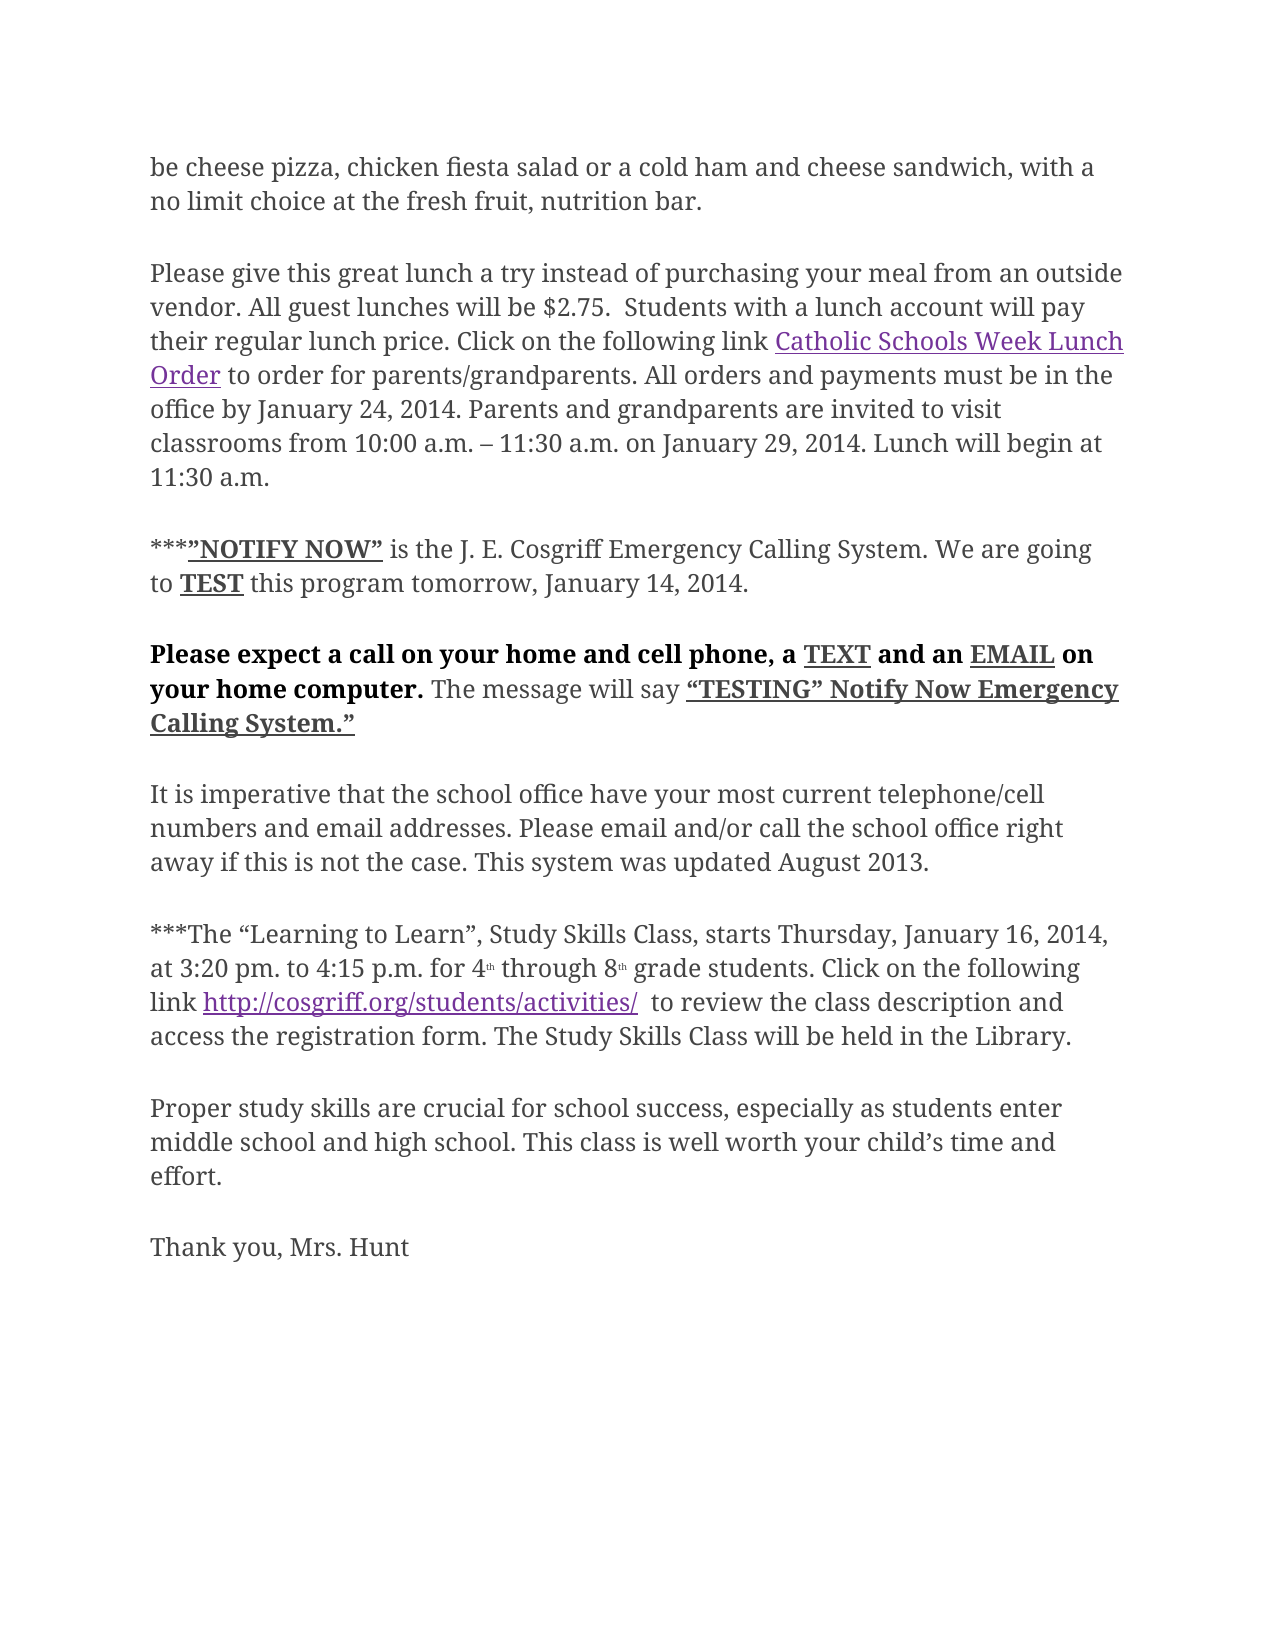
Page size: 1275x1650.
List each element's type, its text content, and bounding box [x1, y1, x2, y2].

text It is imperative that the school office have your most current telephone/cell numbers and email addresses. Please email and/or call the school office right away if this is not the case. This system was updated August 2013. [150, 777, 1125, 879]
text ***”NOTIFY NOW” is the J. E. Cosgriff Emergency Calling System. We are going to TEST this program tomorrow, January 14, 2014. [150, 532, 1125, 600]
text Please expect a call on your home and cell phone, a TEXT and an EMAIL on your home computer. The message will say “TESTING” Notify Now Emergency Calling System.” [150, 637, 1125, 739]
text Proper study skills are crucial for school success, especially as students enter middle school and high school. This class is well worth your child’s time and effort. [150, 1090, 1125, 1192]
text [150, 150, 1125, 218]
text ***The “Learning to Learn”, Study Skills Class, starts Thursday, January 16, 2014, at 3:20 pm. to 4:15 p.m. for 4th through 8th grade students. Click on the following link http://cosgriff.org/students/activities/ to review the class description and access the registration form. The Study Skills Class will be held in the Library. [150, 917, 1125, 1053]
text Please give this great lunch a try instead of purchasing your meal from an outside vendor. All guest lunches will be $2.75. Students with a lunch account will pay their regular lunch price. Click on the following link Catholic Schools Week Lunch Order to order for parents/grandparents. All orders and payments must be in the office by January 24, 2014. Parents and grandparents are invited to visit classrooms from 10:00 a.m. – 11:30 a.m. on January 29, 2014. Lunch will begin at 11:30 a.m. [150, 256, 1125, 494]
text Thank you, Mrs. Hunt [150, 1230, 1125, 1264]
